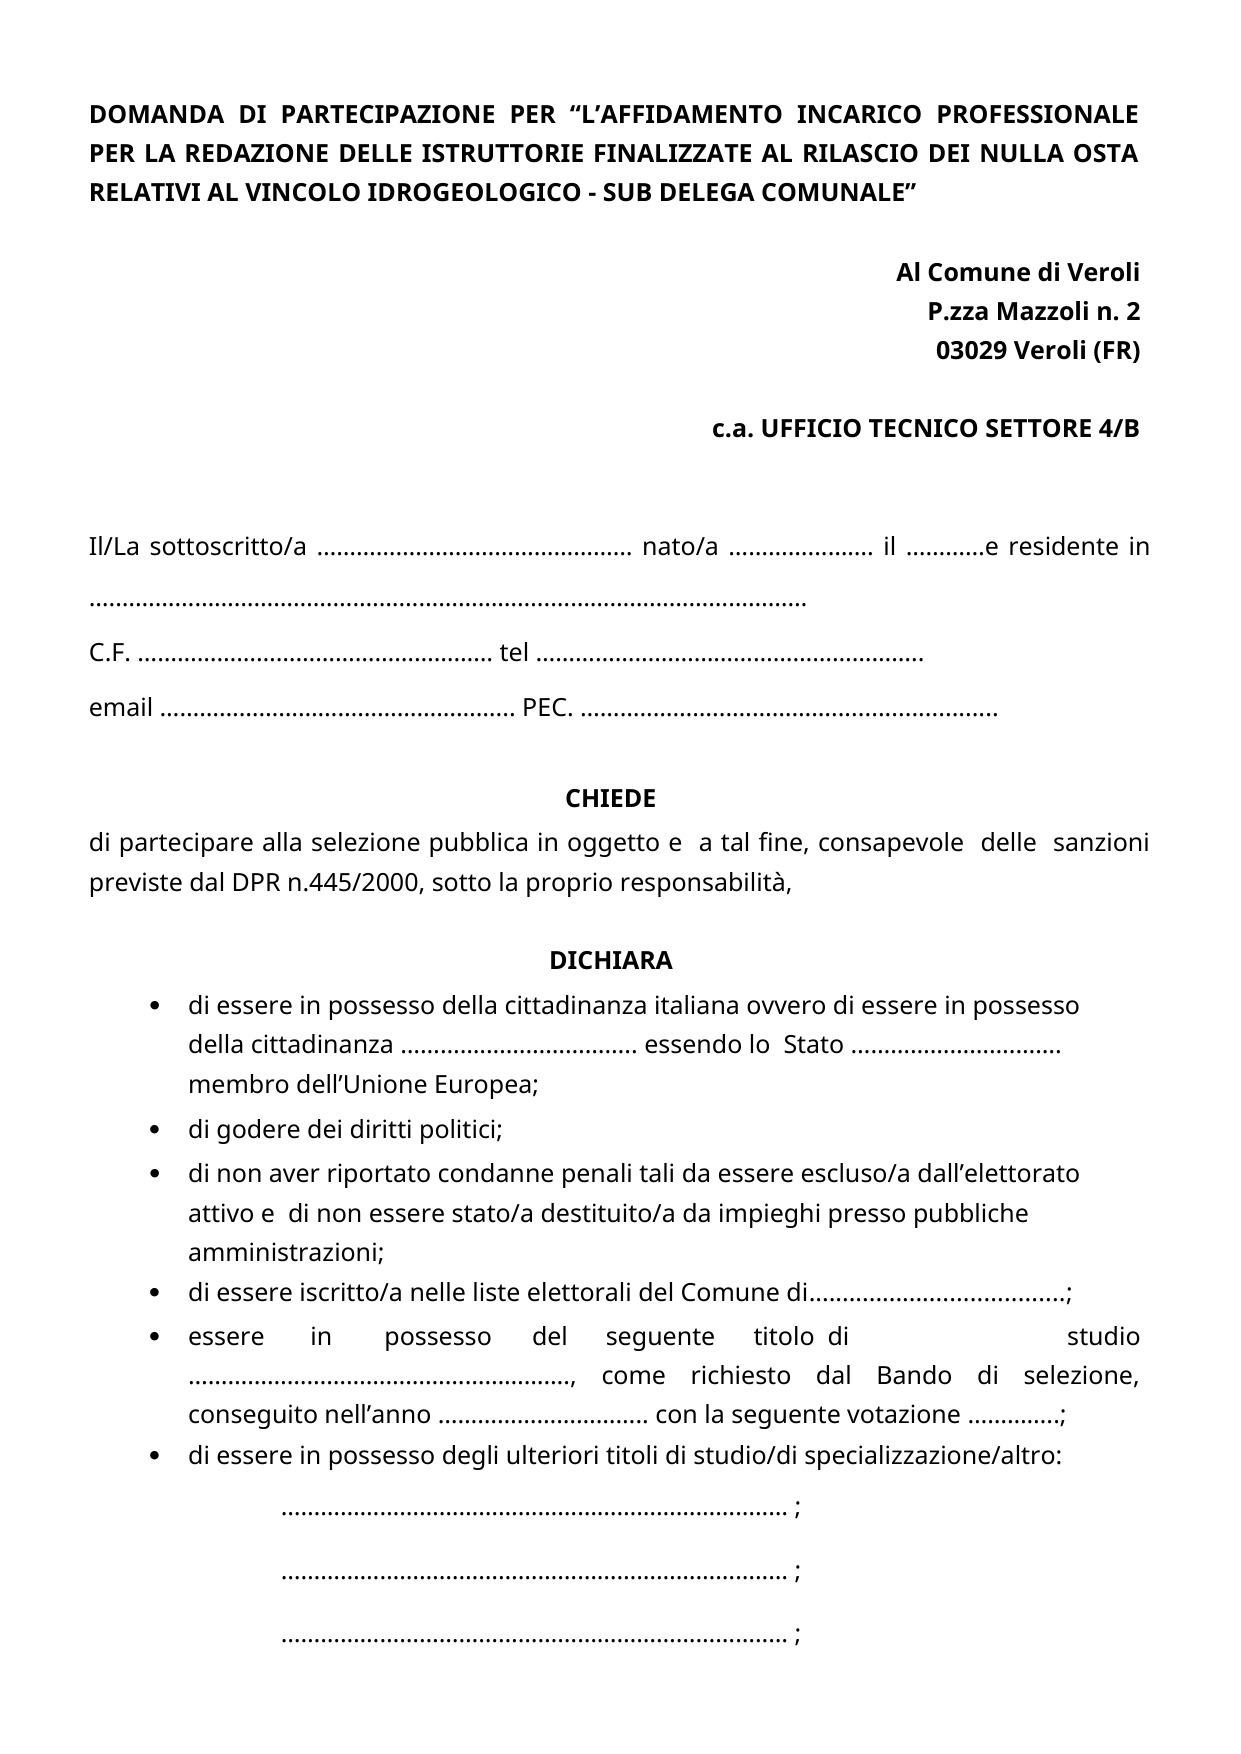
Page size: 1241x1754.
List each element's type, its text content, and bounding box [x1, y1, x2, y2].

text Al Comune di Veroli [89, 254, 1140, 288]
list di essere in possesso degli ulteriori titoli di studio/di specializzazione/altro: [150, 1437, 1152, 1471]
text 03029 Veroli (FR) [89, 333, 1140, 367]
text di partecipare alla selezione pubblica in oggetto e a tal fine, consapevole delle sanzioni previste dal DPR n.445/2000, sotto la proprio responsabilità, [89, 825, 1152, 898]
list di non aver riportato condanne penali tali da essere escluso/a dall’elettorato attivo e di non essere stato/a destituito/a da impieghi presso pubbliche amministrazioni; [150, 1156, 1141, 1268]
text P.zza Mazzoli n. 2 [89, 293, 1140, 327]
text email ……………………………………………... PEC. ………..………...……………......................... [89, 690, 1152, 724]
text ………………………………………………………………..… ; [281, 1489, 1152, 1523]
text Il/La sottoscritto/a ………………………………………… nato/a …………...……. il …………e residente in ….……………………………….………………………..………………………………… [89, 528, 1152, 613]
text DICHIARA [89, 943, 1133, 977]
list essere in possesso del seguente titolo di studio …………………………………………………., come richiesto dal Bando di selezione, conseguito nell’anno ………………………….. con la seguente votazione …………..; [150, 1319, 1140, 1431]
text c.a. UFFICIO TECNICO SETTORE 4/B [89, 411, 1140, 445]
text CHIEDE [89, 781, 1132, 815]
text ………………………………………………………………..… ; [281, 1616, 1152, 1650]
list di essere in possesso della cittadinanza italiana ovvero di essere in possesso della cittadinanza ………….………………….. essendo lo Stato …………………….……. membro dell’Unione Europea; [150, 988, 1140, 1100]
text ………………………………………………………………..… ; [281, 1552, 1152, 1587]
list di essere iscritto/a nelle liste elettorali del Comune di ; [150, 1275, 1152, 1309]
text DOMANDA DI PARTECIPAZIONE PER “L’AFFIDAMENTO INCARICO PROFESSIONALE PER LA REDAZIONE DELLE ISTRUTTORIE FINALIZZATE AL RILASCIO DEI NULLA OSTA RELATIVI AL VINCOLO IDROGEOLOGICO - SUB DELEGA COMUNALE” [89, 97, 1140, 209]
text C.F. ……………………………………………… tel ………………………………………………….. [89, 635, 1152, 669]
list di godere dei diritti politici; [150, 1112, 1152, 1146]
